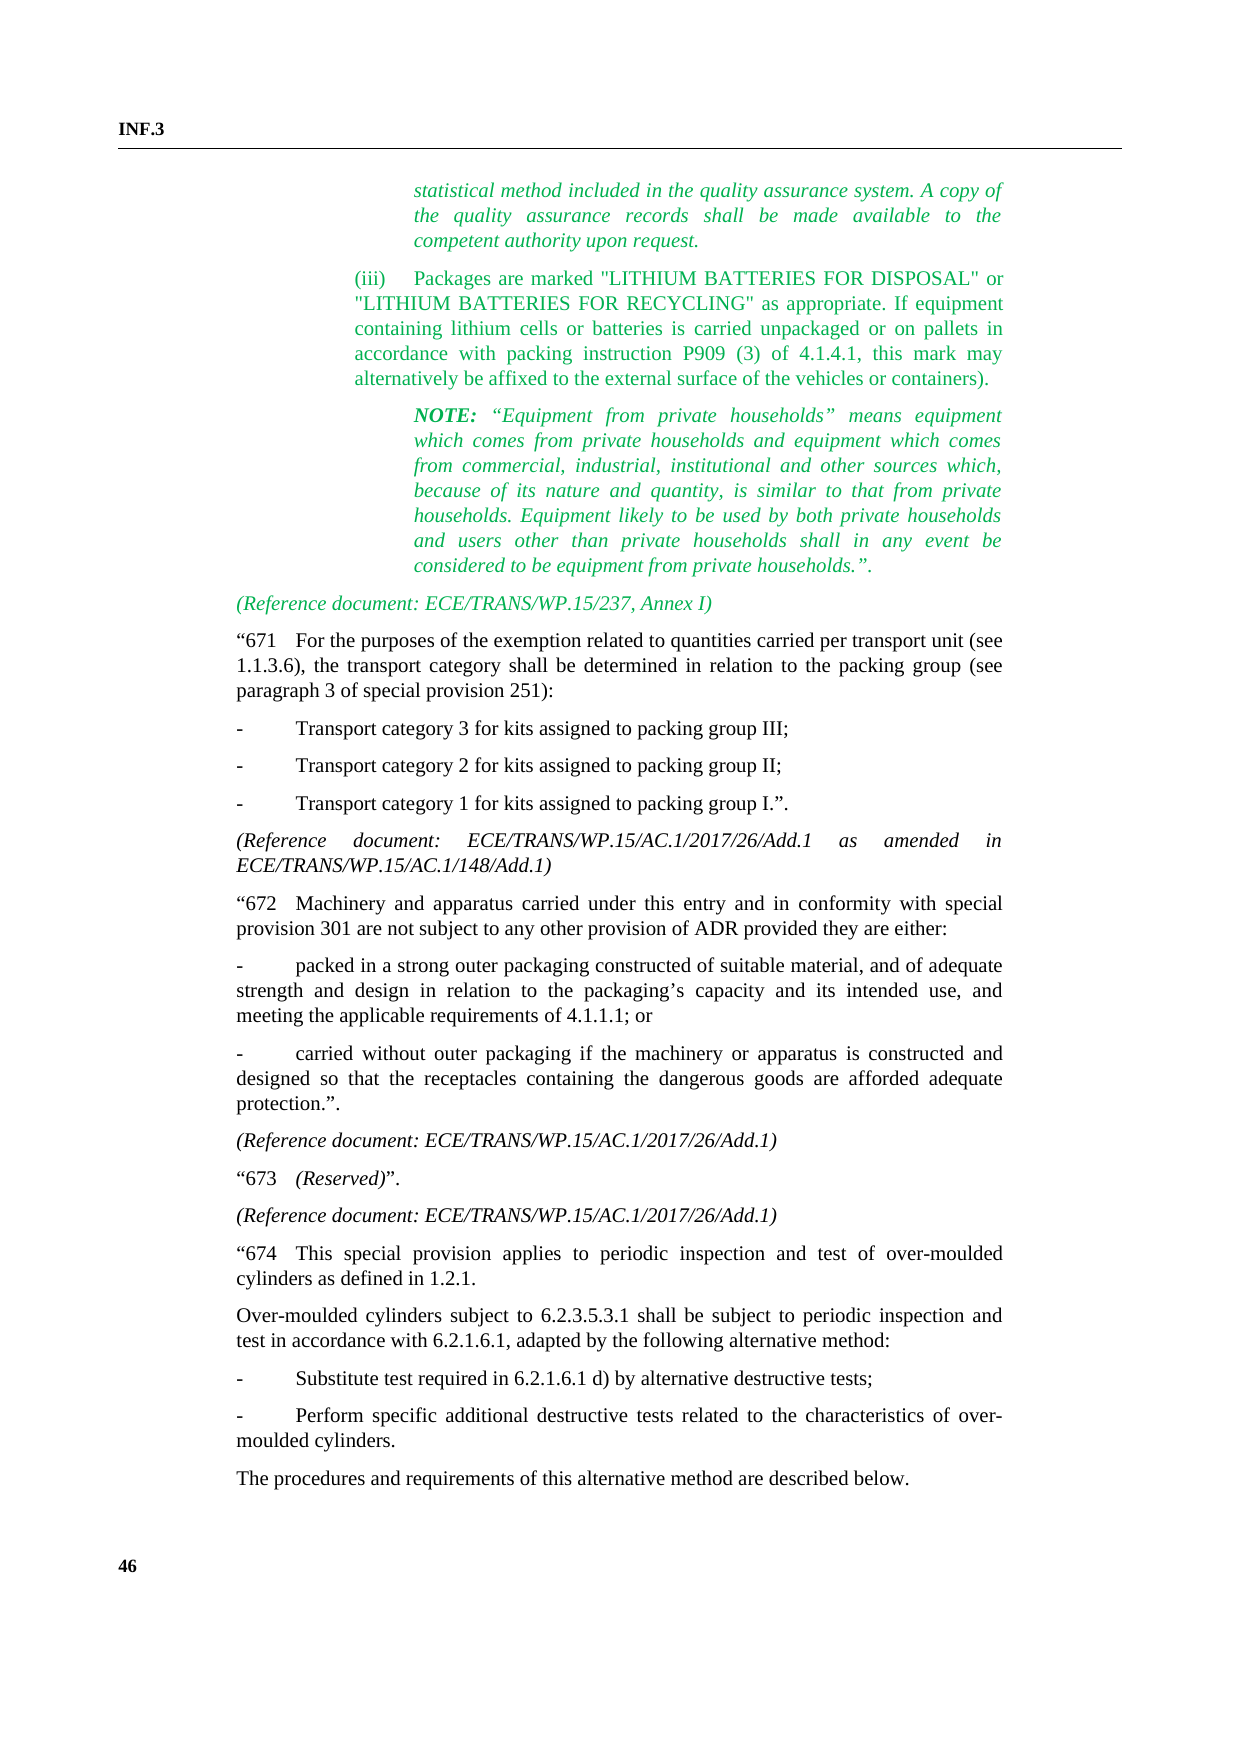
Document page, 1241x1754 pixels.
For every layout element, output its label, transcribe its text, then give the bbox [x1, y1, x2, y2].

text - carried without outer packaging if the machinery or apparatus is constructed and designed so that the receptacles containing the dangerous goods are afforded adequate protection.”. [236, 1040, 1004, 1115]
text “671 For the purposes of the exemption related to quantities carried per transport unit (see 1.1.3.6), the transport category shall be determined in relation to the packing group (see paragraph 3 of special provision 251): [236, 627, 1004, 702]
text - packed in a strong outer packaging constructed of suitable material, and of adequate strength and design in relation to the packaging’s capacity and its intended use, and meeting the applicable requirements of 4.1.1.1; or [236, 952, 1004, 1027]
text - Substitute test required in 6.2.1.6.1 d) by alternative destructive tests; [236, 1365, 1004, 1390]
text NOTE: “Equipment from private households” means equipment which comes from private households and equipment which comes from commercial, industrial, institutional and other sources which, because of its nature and quantity, is similar to that from private households. Equipment likely to be used by both private households and users other than private households shall in any event be considered to be equipment from private households.”. [413, 402, 1004, 577]
text (Reference document: ECE/TRANS/WP.15/AC.1/2017/26/Add.1) [236, 1202, 1004, 1227]
text “673 (Reserved)”. [236, 1165, 1004, 1190]
text The procedures and requirements of this alternative method are described below. [236, 1465, 1004, 1490]
text - Transport category 1 for kits assigned to packing group I.”. [236, 790, 1004, 815]
text (Reference document: ECE/TRANS/WP.15/AC.1/2017/26/Add.1 as amended in ECE/TRANS/WP.15/AC.1/148/Add.1) [236, 827, 1004, 877]
text (Reference document: ECE/TRANS/WP.15/AC.1/2017/26/Add.1) [236, 1127, 1004, 1152]
text “674 This special provision applies to periodic inspection and test of over-moulded cylinders as defined in 1.2.1. [236, 1240, 1004, 1290]
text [413, 177, 1004, 252]
text (Reference document: ECE/TRANS/WP.15/237, Annex I) [236, 590, 1004, 615]
text Over-moulded cylinders subject to 6.2.3.5.3.1 shall be subject to periodic inspection and test in accordance with 6.2.1.6.1, adapted by the following alternative method: [236, 1302, 1004, 1352]
text - Perform specific additional destructive tests related to the characteristics of over-moulded cylinders. [236, 1402, 1004, 1452]
text “672 Machinery and apparatus carried under this entry and in conformity with special provision 301 are not subject to any other provision of ADR provided they are either: [236, 890, 1004, 940]
text (iii) Packages are marked "LITHIUM BATTERIES FOR DISPOSAL" or "LITHIUM BATTERIES FOR RECYCLING" as appropriate. If equipment containing lithium cells or batteries is carried unpackaged or on pallets in accordance with packing instruction P909 (3) of 4.1.4.1, this mark may alternatively be affixed to the external surface of the vehicles or containers). [354, 265, 1004, 390]
text - Transport category 3 for kits assigned to packing group III; [236, 715, 1004, 740]
text - Transport category 2 for kits assigned to packing group II; [236, 752, 1004, 777]
